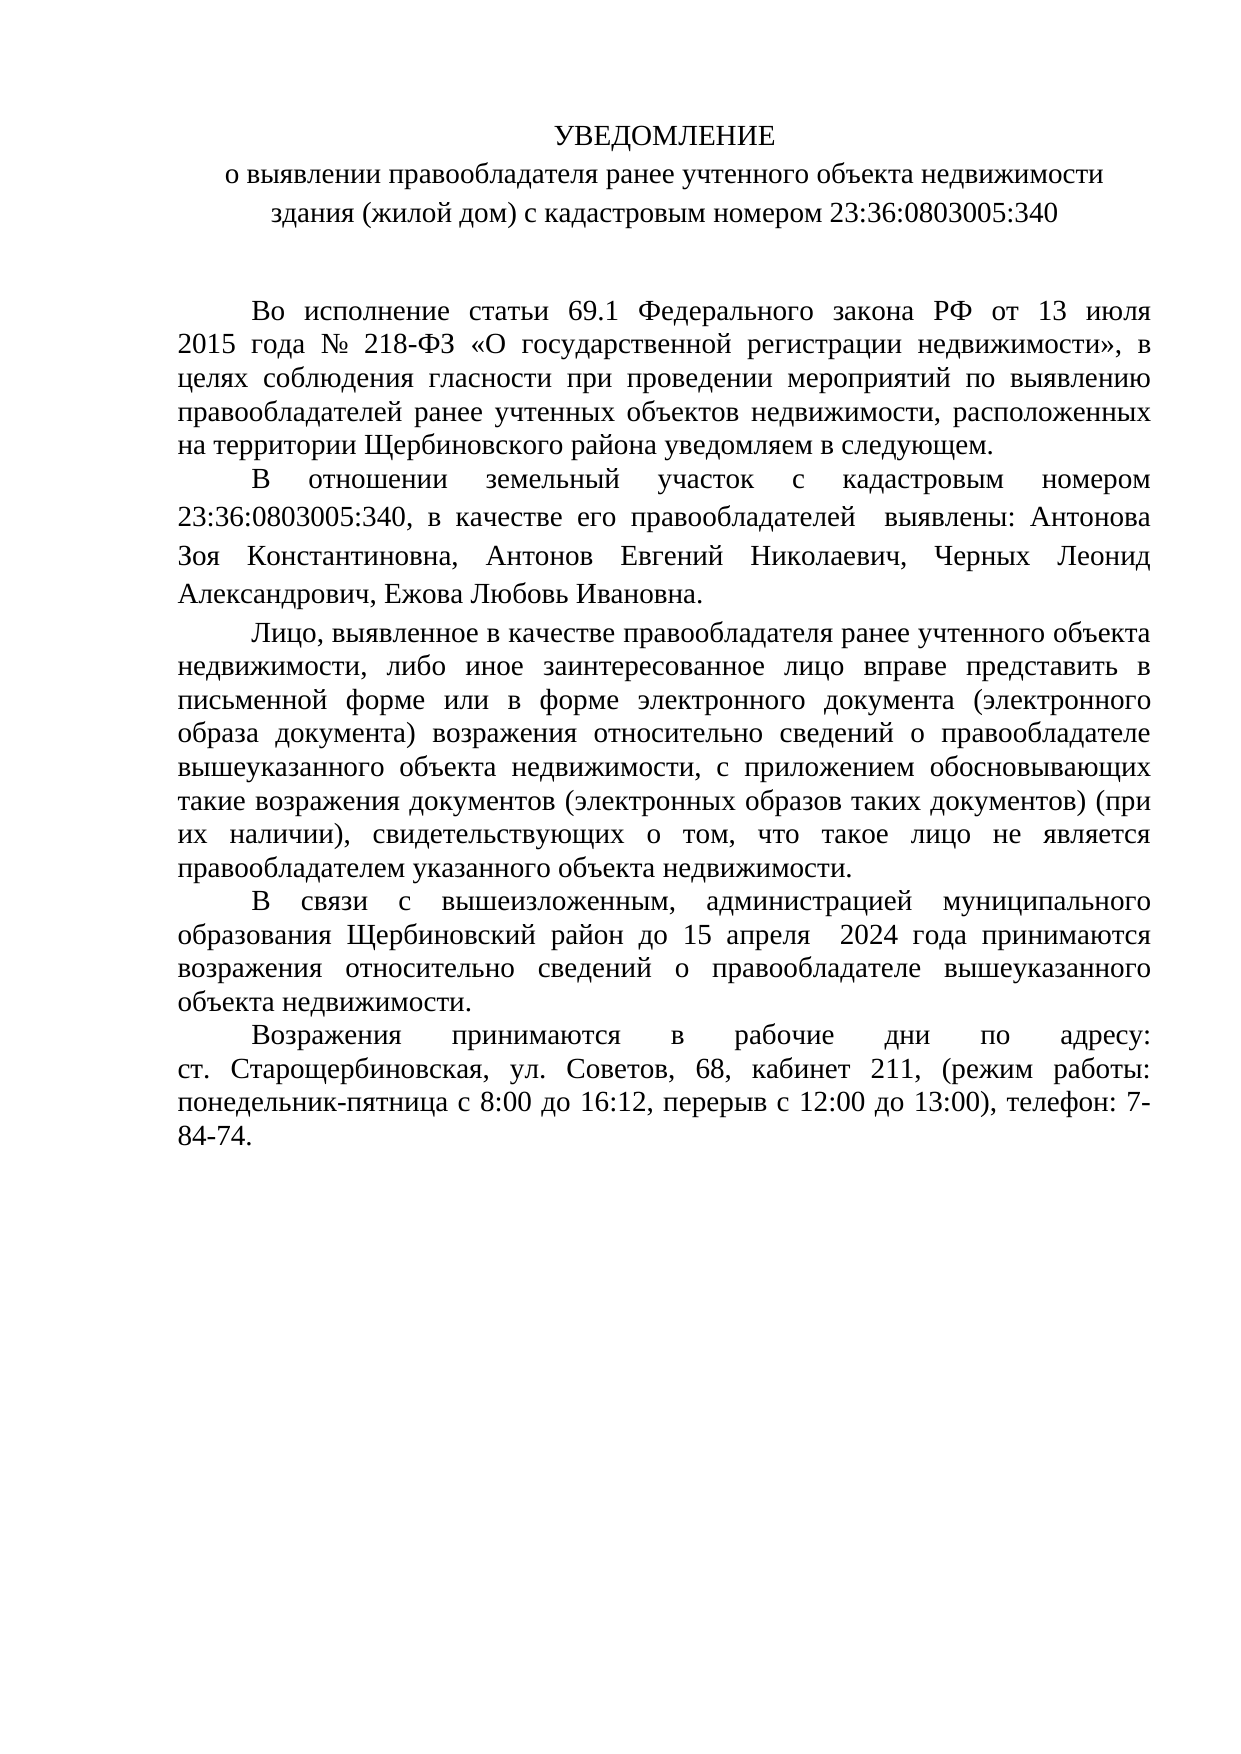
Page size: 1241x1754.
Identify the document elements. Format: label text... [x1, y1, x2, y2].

text В связи с вышеизложенным, администрацией муниципального образования Щербиновский район до 15 апреля 2024 года принимаются возражения относительно сведений о правообладателе вышеуказанного объекта недвижимости. [177, 883, 1152, 1017]
text здания (жилой дом) с кадастровым номером 23:36:0803005:340 [177, 195, 1152, 229]
text В отношении земельный участок с кадастровым номером 23:36:0803005:340, в качестве его правообладателей выявлены: Антонова Зоя Константиновна, Антонов Евгений Николаевич, Черных Леонид Александрович, Ежова Любовь Ивановна. [177, 461, 1152, 610]
text о выявлении правообладателя ранее учтенного объекта недвижимости [177, 157, 1152, 190]
text УВЕДОМЛЕНИЕ [177, 118, 1152, 152]
text Во исполнение статьи 69.1 Федерального закона РФ от 13 июля 2015 года № 218-ФЗ «О государственной регистрации недвижимости», в целях соблюдения гласности при проведении мероприятий по выявлению правообладателей ранее учтенных объектов недвижимости, расположенных на территории Щербиновского района уведомляем в следующем. [177, 293, 1152, 461]
text Возражения принимаются в рабочие дни по адресу: ст. Старощербиновская, ул. Советов, 68, кабинет 211, (режим работы: понедельник-пятница с 8:00 до 16:12, перерыв с 12:00 до 13:00), телефон: 7-84-74. [177, 1017, 1152, 1152]
text Лицо, выявленное в качестве правообладателя ранее учтенного объекта недвижимости, либо иное заинтересованное лицо вправе представить в письменной форме или в форме электронного документа (электронного образа документа) возражения относительно сведений о правообладателе вышеуказанного объекта недвижимости, с приложением обосновывающих такие возражения документов (электронных образов таких документов) (при их наличии), свидетельствующих о том, что такое лицо не является правообладателем указанного объекта недвижимости. [177, 615, 1152, 883]
